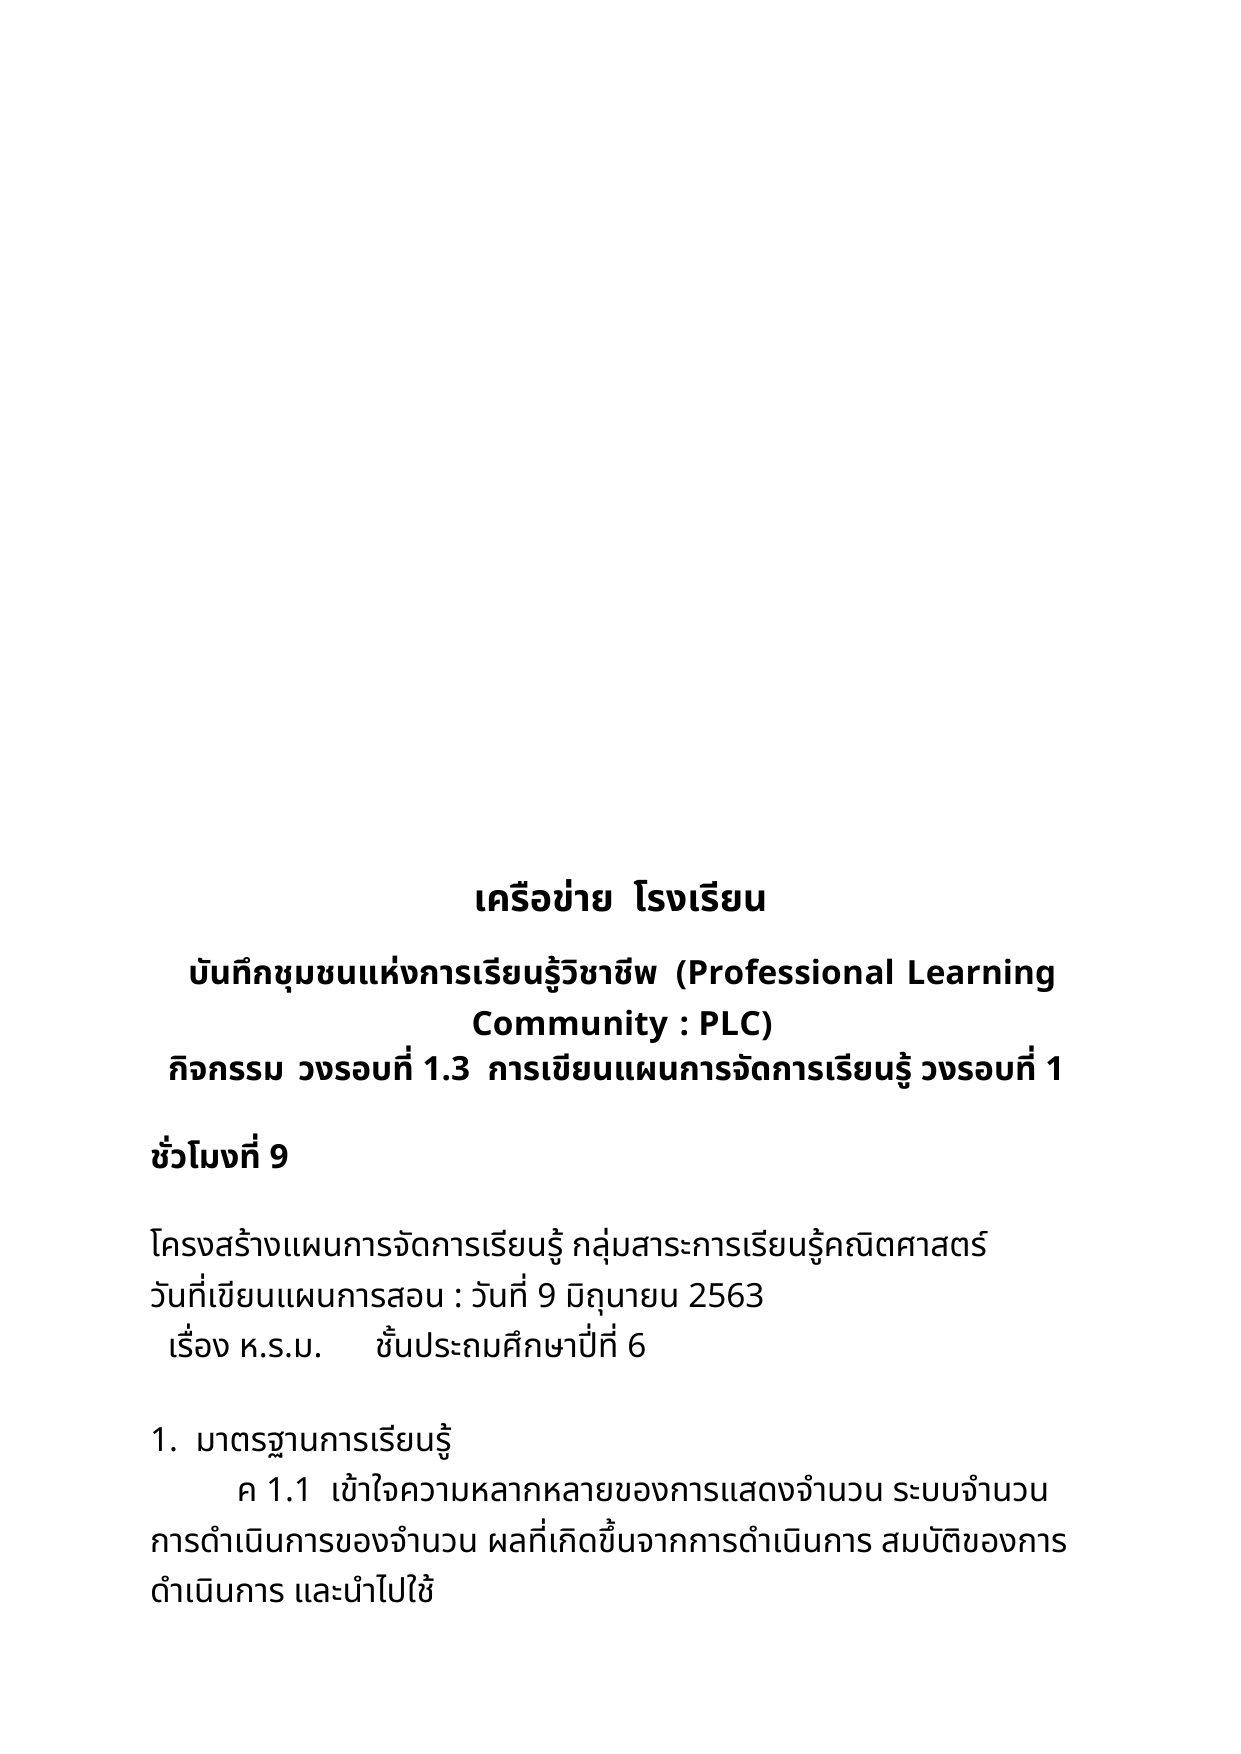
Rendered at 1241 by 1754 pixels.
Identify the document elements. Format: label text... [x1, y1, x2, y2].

text บันทึกชุมชนแห่งการเรียนรู้วิชาชีพ (Professional Learning Community : PLC) [150, 949, 1094, 1045]
text เครือข่าย โรงเรียน [150, 872, 1090, 928]
text ชั่วโมงที่ 9 [150, 1133, 1082, 1184]
text กิจกรรม วงรอบที่ 1.3 การเขียนแผนการจัดการเรียนรู้ วงรอบที่ 1 [150, 1045, 1082, 1096]
text ค 1.1 เข้าใจความหลากหลายของการแสดงจำนวน ระบบจำนวน การดำเนินการของจำนวน ผลที่เกิดขึ้นจากการดำเนินการ สมบัติของการดำเนินการ และนำไปใช้ [150, 1466, 1090, 1617]
text วันที่เขียนแผนการสอน : วันที่ 9 มิถุนายน 2563 [150, 1272, 1090, 1322]
text โครงสร้างแผนการจัดการเรียนรู้ กลุ่มสาระการเรียนรู้คณิตศาสตร์ [150, 1221, 1090, 1272]
text 1. มาตรฐานการเรียนรู้ [150, 1415, 1090, 1466]
text เรื่อง ห.ร.ม. ชั้นประถมศึกษาปี่ที่ 6 [150, 1322, 1090, 1373]
